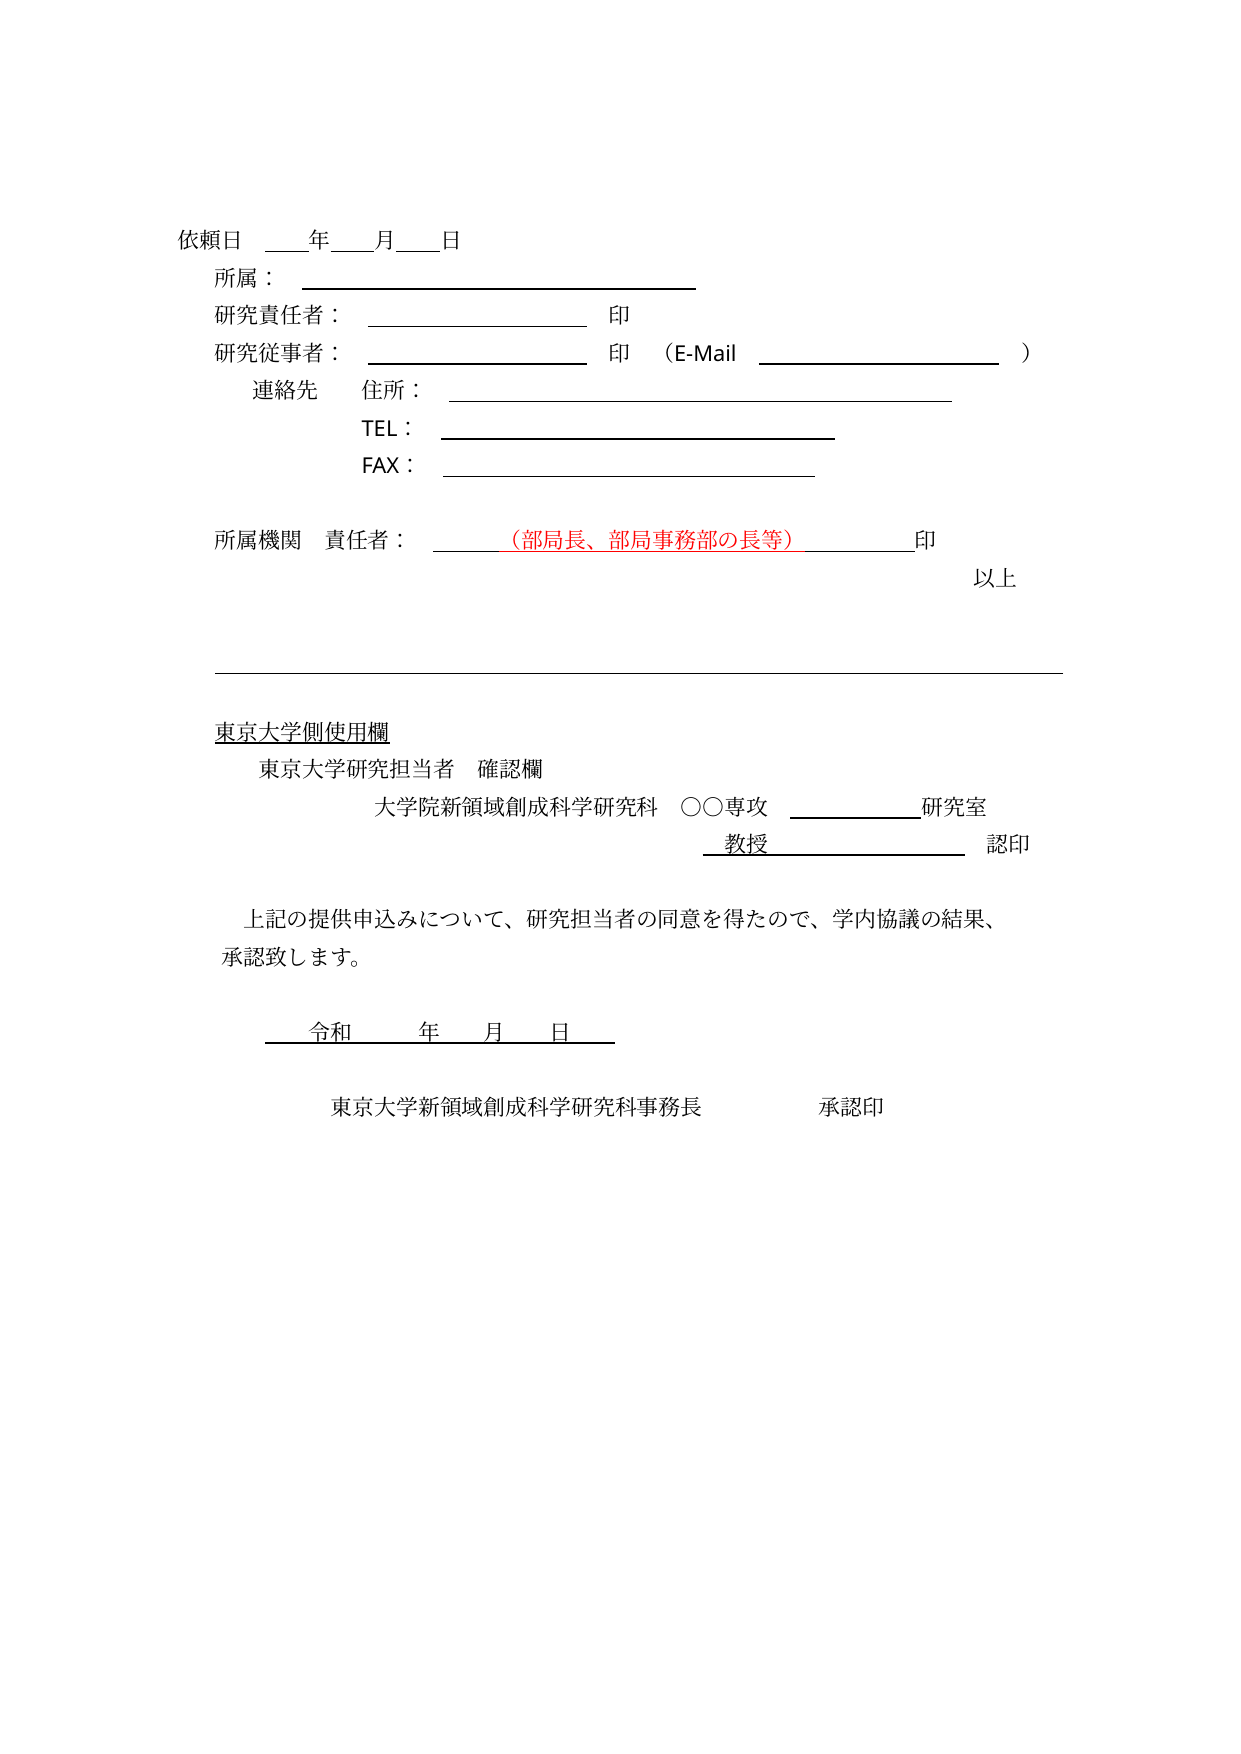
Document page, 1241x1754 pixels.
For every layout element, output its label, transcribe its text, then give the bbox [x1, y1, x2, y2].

text 大学院新領域創成科学研究科 ○○専攻 研究室 [177, 787, 1063, 824]
text 依頼日 年 月 日 [177, 221, 1063, 258]
text 所属： [214, 258, 1063, 296]
text TEL： [252, 408, 1063, 446]
text 連絡先 住所： [252, 371, 1063, 408]
text 以上 [214, 558, 1063, 596]
text 研究責任者： 印 [214, 296, 1063, 333]
text 教授 認印 [177, 824, 1063, 862]
text 東京大学研究担当者 確認欄 [236, 749, 1063, 787]
text 令和 年 月 日 [177, 1012, 1063, 1049]
text 東京大学新領域創成科学研究科事務長 承認印 [177, 1087, 1063, 1124]
text 所属機関 責任者： （部局長、部局事務部の長等） 印 [214, 521, 1063, 558]
text 研究従事者： 印 （E-Mail ） [214, 333, 1063, 371]
text 承認致します。 [177, 937, 1063, 974]
text 上記の提供申込みについて、研究担当者の同意を得たので、学内協議の結果、 [177, 899, 1063, 937]
text FAX： [252, 446, 1063, 483]
text 東京大学側使用欄 [214, 712, 1063, 749]
